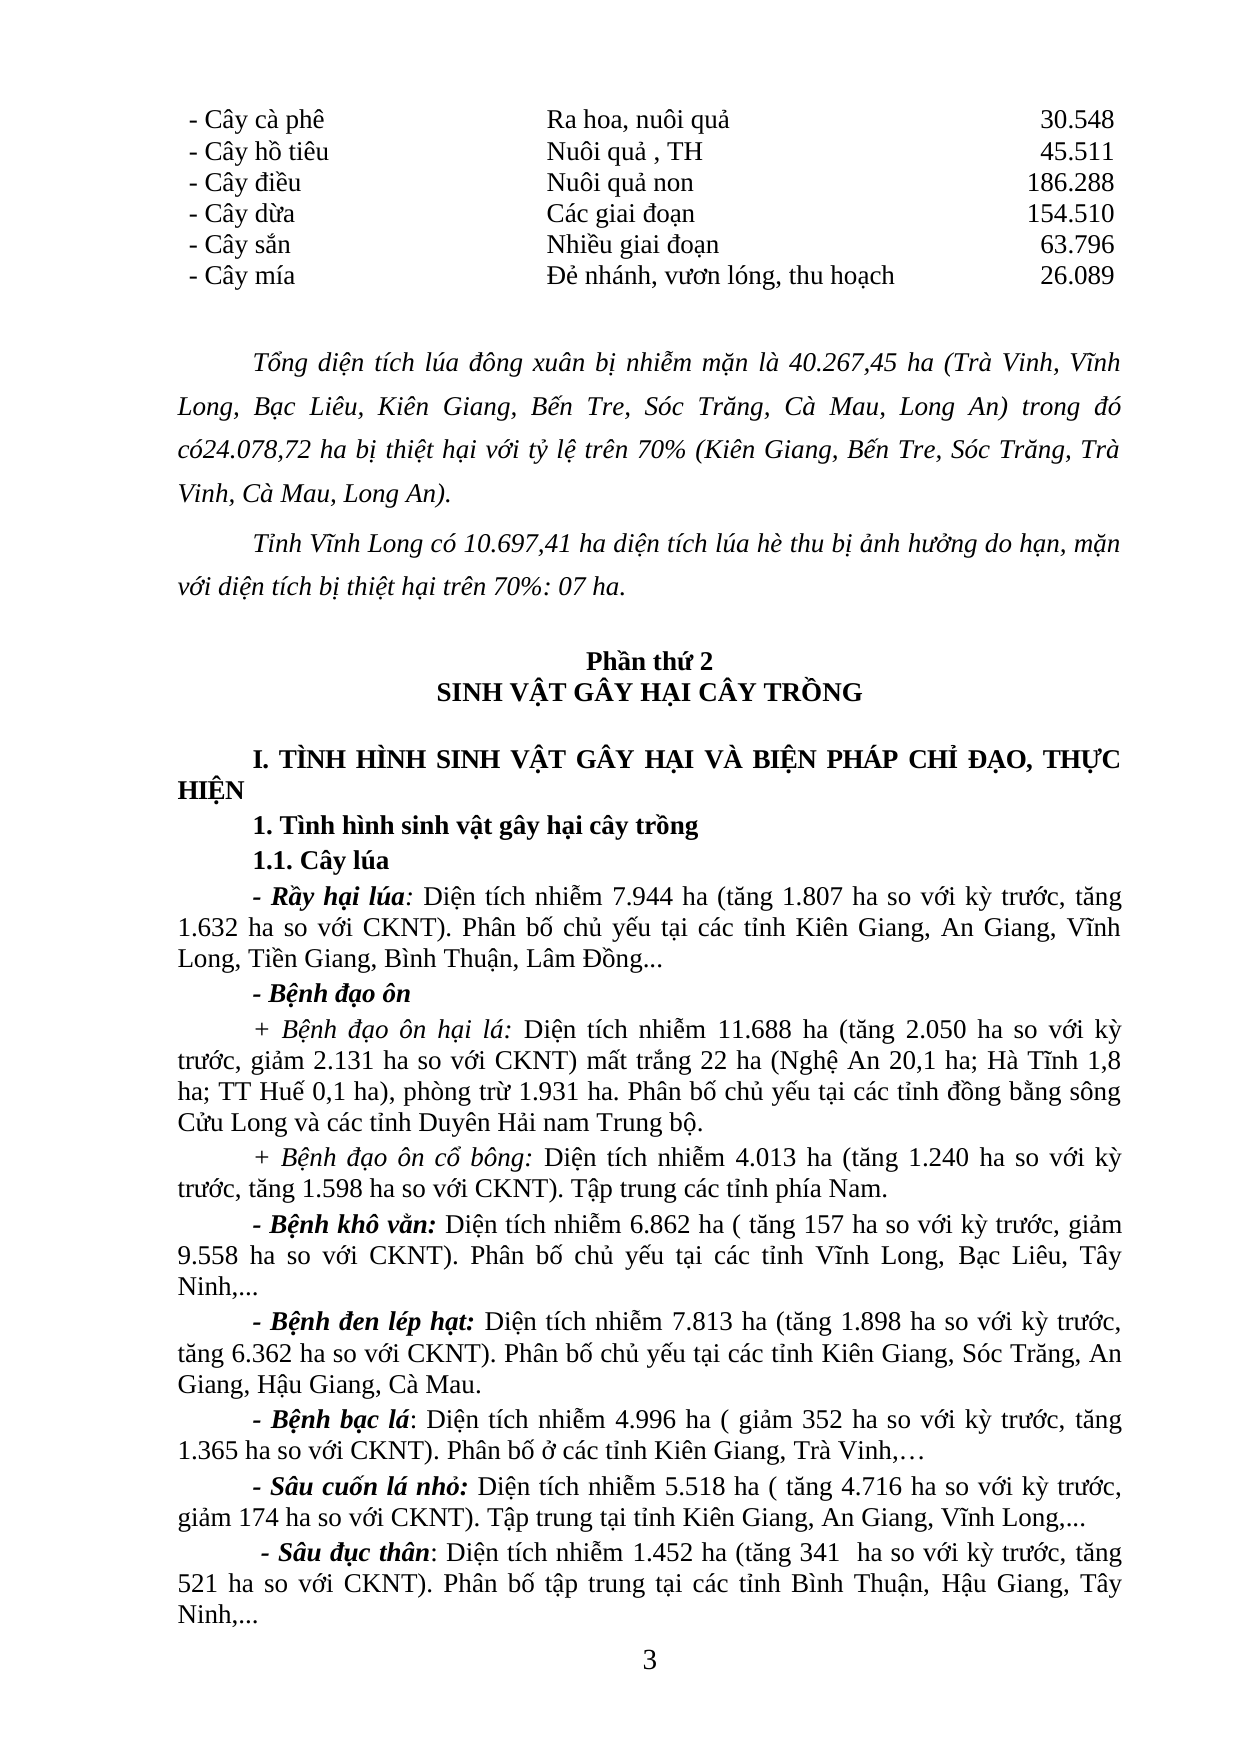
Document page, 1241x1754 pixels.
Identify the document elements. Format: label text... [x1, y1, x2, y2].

text Phần thứ 2 [177, 645, 1122, 676]
text - Rầy hại lúa: Diện tích nhiễm 7.944 ha (tăng 1.807 ha so với kỳ trước, tăng 1.632 ha so với CKNT). Phân bố chủ yếu tại các tỉnh Kiên Giang, An Giang, Vĩnh Long, Tiền Giang, Bình Thuận, Lâm Đồng... [177, 880, 1122, 973]
table_cell - Cây hồ tiêu [177, 135, 535, 166]
text - Sâu đục thân: Diện tích nhiễm 1.452 ha (tăng 341 ha so với kỳ trước, tăng 521 ha so với CKNT). Phân bố tập trung tại các tỉnh Bình Thuận, Hậu Giang, Tây Ninh,... [177, 1536, 1122, 1629]
table_cell Nhiều giai đoạn [535, 228, 934, 259]
text 1.1. Cây lúa [177, 844, 1122, 876]
table_cell Nuôi quả non [535, 166, 934, 197]
text - Bệnh đạo ôn [177, 977, 1122, 1008]
table_cell Nuôi quả , TH [535, 135, 934, 166]
table_cell 63.796 [934, 228, 1126, 259]
table_cell 45.511 [934, 135, 1126, 166]
table_cell Các giai đoạn [535, 197, 934, 228]
table_cell 186.288 [934, 166, 1126, 197]
table_cell - Cây cà phê [177, 104, 535, 134]
text I. TÌNH HÌNH SINH VẬT GÂY HẠI VÀ BIỆN PHÁP CHỈ ĐẠO, THỰC HIỆN [177, 743, 1122, 805]
table_cell Ra hoa, nuôi quả [535, 104, 934, 134]
text Tổng diện tích lúa đông xuân bị nhiễm mặn là 40.267,45 ha (Trà Vinh, Vĩnh Long, Bạc Liêu, Kiên Giang, Bến Tre, Sóc Trăng, Cà Mau, Long An) trong đó có24.078,72 ha bị thiệt hại với tỷ lệ trên 70% (Kiên Giang, Bến Tre, Sóc Trăng, Trà Vinh, Cà Mau, Long An). [177, 346, 1122, 508]
text Tỉnh Vĩnh Long có 10.697,41 ha diện tích lúa hè thu bị ảnh hưởng do hạn, mặn với diện tích bị thiệt hại trên 70%: 07 ha. [177, 527, 1122, 602]
text - Bệnh bạc lá: Diện tích nhiễm 4.996 ha ( giảm 352 ha so với kỳ trước, tăng 1.365 ha so với CKNT). Phân bố ở các tỉnh Kiên Giang, Trà Vinh,… [177, 1403, 1122, 1465]
text + Bệnh đạo ôn hại lá: Diện tích nhiễm 11.688 ha (tăng 2.050 ha so với kỳ trước, giảm 2.131 ha so với CKNT) mất trắng 22 ha (Nghệ An 20,1 ha; Hà Tĩnh 1,8 ha; TT Huế 0,1 ha), phòng trừ 1.931 ha. Phân bố chủ yếu tại các tỉnh đồng bằng sông Cửu Long và các tỉnh Duyên Hải nam Trung bộ. [177, 1013, 1122, 1137]
table_cell - Cây dừa [177, 197, 535, 228]
text SINH VẬT GÂY HẠI CÂY TRỒNG [177, 676, 1122, 707]
table_cell 154.510 [934, 197, 1126, 228]
text - Sâu cuốn lá nhỏ: Diện tích nhiễm 5.518 ha ( tăng 4.716 ha so với kỳ trước, giảm 174 ha so với CKNT). Tập trung tại tỉnh Kiên Giang, An Giang, Vĩnh Long,... [177, 1469, 1122, 1532]
table_cell Đẻ nhánh, vươn lóng, thu hoạch [535, 259, 934, 290]
table_cell 30.548 [934, 104, 1126, 134]
table_cell - Cây mía [177, 259, 535, 290]
table_cell 26.089 [934, 259, 1126, 290]
text - Bệnh khô vằn: Diện tích nhiễm 6.862 ha ( tăng 157 ha so với kỳ trước, giảm 9.558 ha so với CKNT). Phân bố chủ yếu tại các tỉnh Vĩnh Long, Bạc Liêu, Tây Ninh,... [177, 1208, 1122, 1301]
table_cell - Cây sắn [177, 228, 535, 259]
text - Bệnh đen lép hạt: Diện tích nhiễm 7.813 ha (tăng 1.898 ha so với kỳ trước, tăng 6.362 ha so với CKNT). Phân bố chủ yếu tại các tỉnh Kiên Giang, Sóc Trăng, An Giang, Hậu Giang, Cà Mau. [177, 1306, 1122, 1399]
text + Bệnh đạo ôn cổ bông: Diện tích nhiễm 4.013 ha (tăng 1.240 ha so với kỳ trước, tăng 1.598 ha so với CKNT). Tập trung các tỉnh phía Nam. [177, 1141, 1122, 1204]
text 1. Tình hình sinh vật gây hại cây trồng [177, 809, 1122, 840]
table_cell - Cây điều [177, 166, 535, 197]
